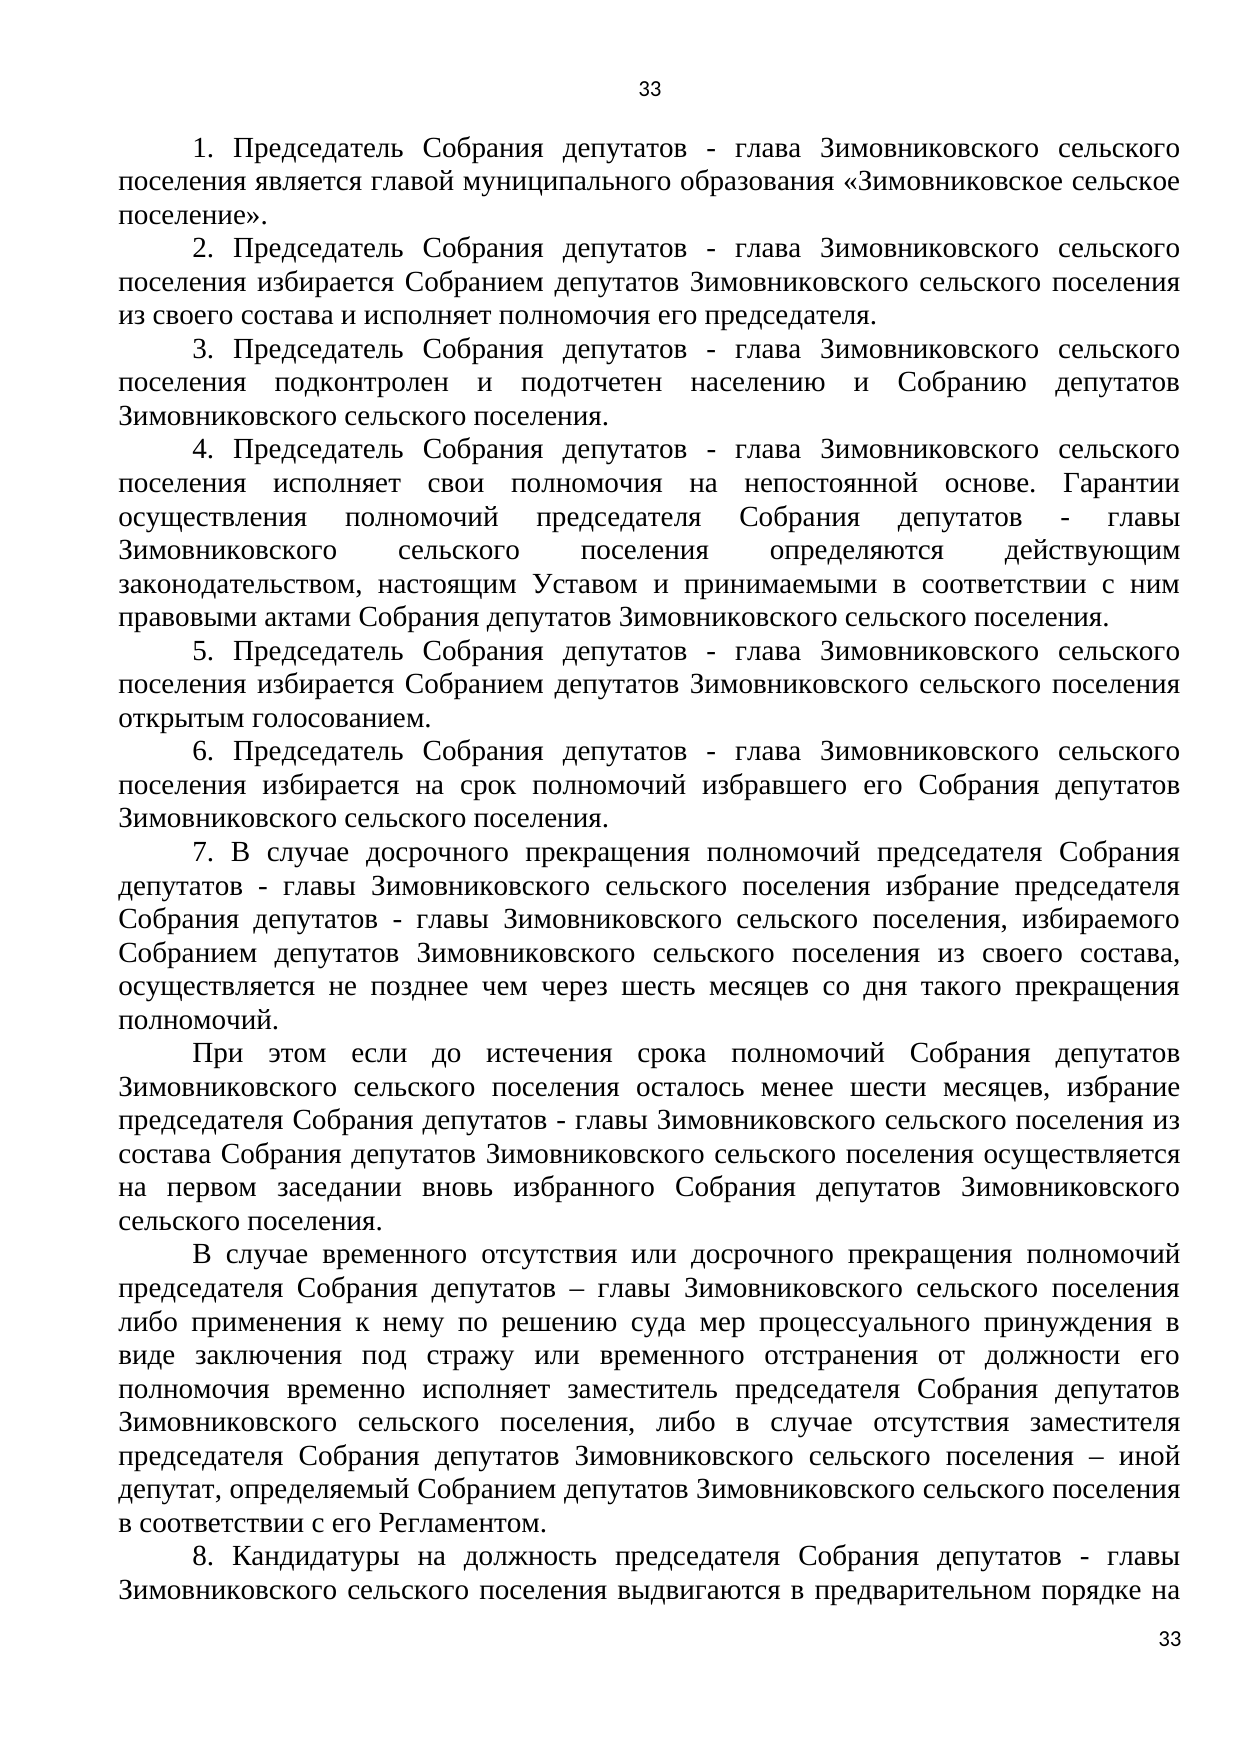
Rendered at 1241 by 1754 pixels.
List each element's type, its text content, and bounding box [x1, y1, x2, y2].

text 5. Председатель Собрания депутатов - глава Зимовниковского сельского поселения избирается Собранием депутатов Зимовниковского сельского поселения открытым голосованием. [118, 633, 1181, 733]
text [118, 1538, 1181, 1606]
text 2. Председатель Собрания депутатов - глава Зимовниковского сельского поселения избирается Собранием депутатов Зимовниковского сельского поселения из своего состава и исполняет полномочия его председателя. [118, 230, 1181, 331]
text 6. Председатель Собрания депутатов - глава Зимовниковского сельского поселения избирается на срок полномочий избравшего его Собрания депутатов Зимовниковского сельского поселения. [118, 733, 1181, 834]
text 7. В случае досрочного прекращения полномочий председателя Собрания депутатов - главы Зимовниковского сельского поселения избрание председателя Собрания депутатов - главы Зимовниковского сельского поселения, избираемого Собранием депутатов Зимовниковского сельского поселения из своего состава, осуществляется не позднее чем через шесть месяцев со дня такого прекращения полномочий. [118, 834, 1181, 1035]
text В случае временного отсутствия или досрочного прекращения полномочий председателя Собрания депутатов – главы Зимовниковского сельского поселения либо применения к нему по решению суда мер процессуального принуждения в виде заключения под стражу или временного отстранения от должности его полномочия временно исполняет заместитель председателя Собрания депутатов Зимовниковского сельского поселения, либо в случае отсутствия заместителя председателя Собрания депутатов Зимовниковского сельского поселения – иной депутат, определяемый Собранием депутатов Зимовниковского сельского поселения в соответствии с его Регламентом. [118, 1237, 1181, 1538]
text При этом если до истечения срока полномочий Собрания депутатов Зимовниковского сельского поселения осталось менее шести месяцев, избрание председателя Собрания депутатов - главы Зимовниковского сельского поселения из состава Собрания депутатов Зимовниковского сельского поселения осуществляется на первом заседании вновь избранного Собрания депутатов Зимовниковского сельского поселения. [118, 1035, 1181, 1237]
text 4. Председатель Собрания депутатов - глава Зимовниковского сельского поселения исполняет свои полномочия на непостоянной основе. Гарантии осуществления полномочий председателя Собрания депутатов - главы Зимовниковского сельского поселения определяются действующим законодательством, настоящим Уставом и принимаемыми в соответствии с ним правовыми актами Собрания депутатов Зимовниковского сельского поселения. [118, 432, 1181, 633]
text 1. Председатель Собрания депутатов - глава Зимовниковского сельского поселения является главой муниципального образования «Зимовниковское сельское поселение». [118, 130, 1181, 230]
text 3. Председатель Собрания депутатов - глава Зимовниковского сельского поселения подконтролен и подотчетен населению и Собранию депутатов Зимовниковского сельского поселения. [118, 331, 1181, 432]
